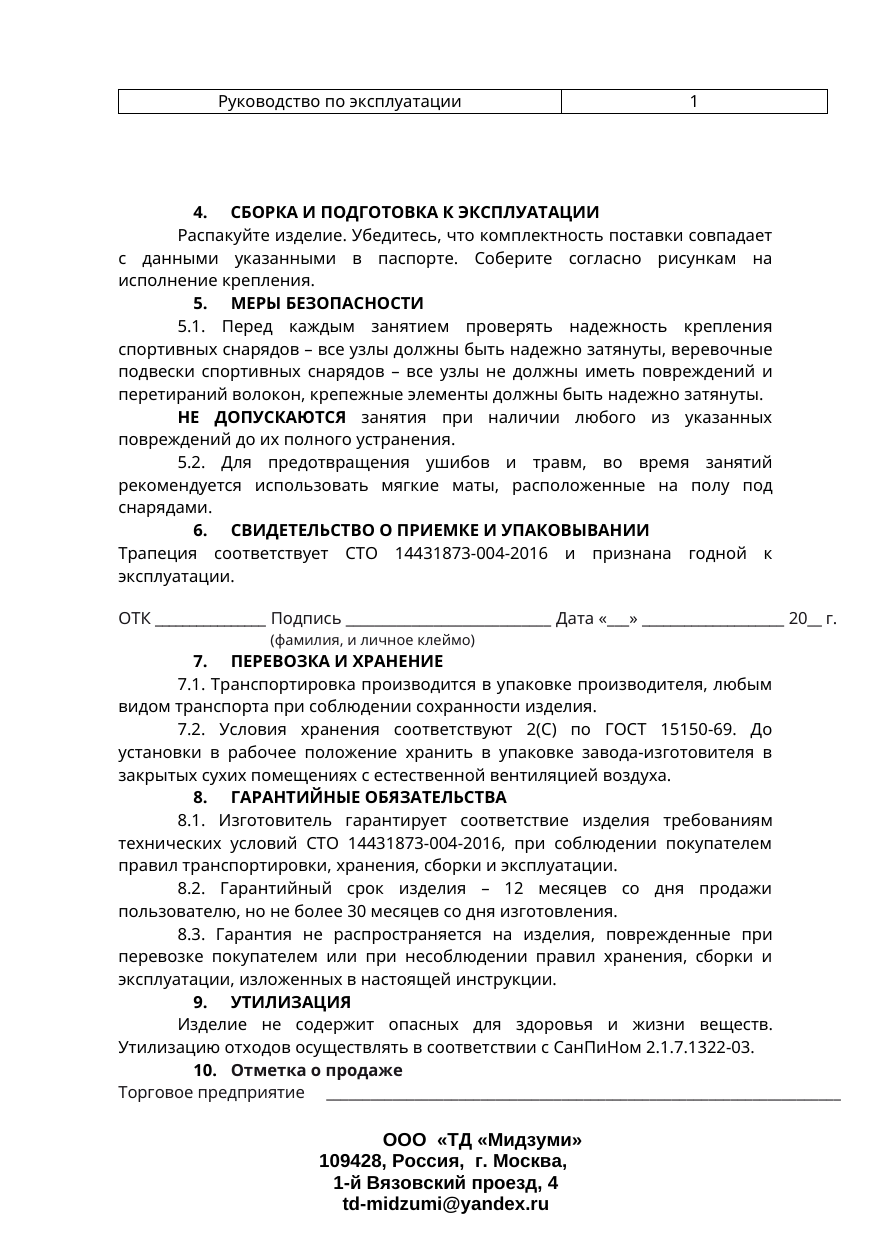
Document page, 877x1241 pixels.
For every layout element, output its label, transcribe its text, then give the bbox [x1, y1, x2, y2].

list ГАРАНТИЙНЫЕ ОБЯЗАТЕЛЬСТВА [193, 786, 773, 808]
table_cell 1 [562, 90, 827, 112]
list МЕРЫ БЕЗОПАСНОСТИ [193, 292, 773, 314]
text 8.3. Гарантия не распространяется на изделия, поврежденные при перевозке покупателем или при несоблюдении правил хранения, сборки и эксплуатации, изложенных в настоящей инструкции. [118, 922, 773, 990]
text Распакуйте изделие. Убедитесь, что комплектность поставки совпадает с данными указанными в паспорте. Соберите согласно рисункам на исполнение крепления. [118, 224, 773, 292]
table_cell Руководство по эксплуатации [119, 90, 561, 112]
list ПЕРЕВОЗКА И ХРАНЕНИЕ [193, 649, 773, 672]
text (фамилия, и личное клеймо) [270, 630, 773, 649]
text 5.1. Перед каждым занятием проверять надежность крепления спортивных снарядов – все узлы должны быть надежно затянуты, веревочные подвески спортивных снарядов – все узлы не должны иметь повреждений и перетираний волокон, крепежные элементы должны быть надежно затянуты. [118, 314, 773, 405]
text Трапеция соответствует СТО 14431873-004-2016 и признана годной к эксплуатации. [118, 542, 773, 587]
text 5.2. Для предотвращения ушибов и травм, во время занятий рекомендуется использовать мягкие маты, расположенные на полу под снарядами. [118, 451, 773, 519]
text ОТК Подпись Дата «___» 20__ г. [118, 607, 773, 630]
text 7.1. Транспортировка производится в упаковке производителя, любым видом транспорта при соблюдении сохранности изделия. [118, 672, 773, 718]
list СБОРКА И ПОДГОТОВКА К ЭКСПЛУАТАЦИИ [193, 201, 773, 224]
text Изделие не содержит опасных для здоровья и жизни веществ. Утилизацию отходов осуществлять в соответствии с СанПиНом 2.1.7.1322-03. [118, 1013, 773, 1058]
text 8.1. Изготовитель гарантирует соответствие изделия требованиям технических условий СТО 14431873-004-2016, при соблюдении покупателем правил транспортировки, хранения, сборки и эксплуатации. [118, 808, 773, 877]
list Отметка о продаже [193, 1058, 773, 1081]
list СВИДЕТЕЛЬСТВО О ПРИЕМКЕ И УПАКОВЫВАНИИ [193, 519, 773, 542]
text 7.2. Условия хранения соответствуют 2(С) по ГОСТ 15150-69. До установки в рабочее положение хранить в упаковке завода-изготовителя в закрытых сухих помещениях с естественной вентиляцией воздуха. [118, 718, 773, 786]
text 8.2. Гарантийный срок изделия – 12 месяцев со дня продажи пользователю, но не более 30 месяцев со дня изготовления. [118, 877, 773, 922]
text Торговое предприятие [118, 1081, 773, 1104]
list УТИЛИЗАЦИЯ [193, 990, 773, 1013]
text НЕ ДОПУСКАЮТСЯ занятия при наличии любого из указанных повреждений до их полного устранения. [118, 405, 773, 451]
